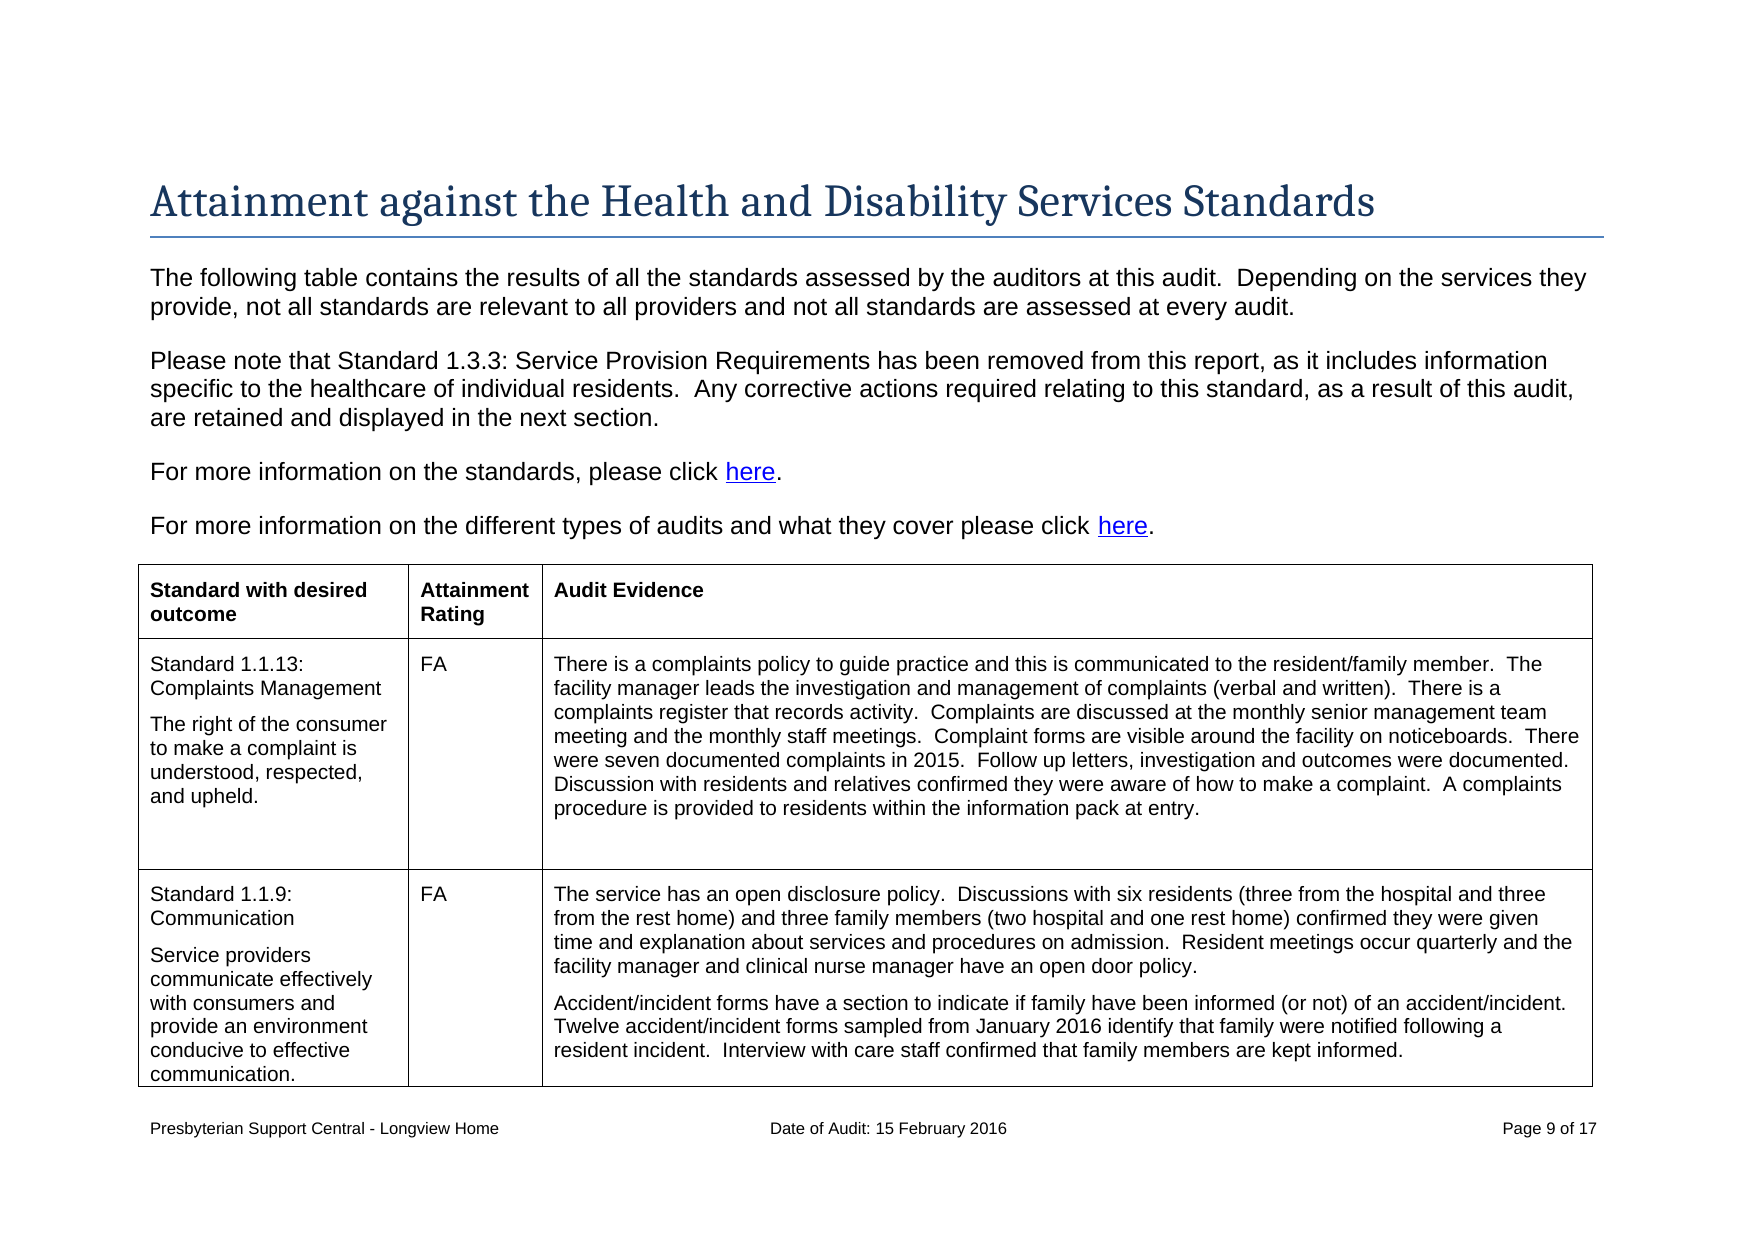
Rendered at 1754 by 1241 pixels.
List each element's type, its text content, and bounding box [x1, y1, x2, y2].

text The following table contains the results of all the standards assessed by the auditors at this audit. Depending on the services they provide, not all standards are relevant to all providers and not all standards are assessed at every audit. [150, 263, 1604, 321]
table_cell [543, 870, 1592, 1086]
text For more information on the standards, please click here. [150, 457, 1604, 486]
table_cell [139, 870, 408, 1086]
table_header Attainment Rating [409, 565, 542, 638]
text For more information on the different types of audits and what they cover please click here. [150, 511, 1604, 539]
table_header Audit Evidence [543, 565, 1592, 638]
table_cell FA [409, 639, 542, 868]
table_cell FA [409, 870, 542, 1086]
text Please note that Standard 1.3.3: Service Provision Requirements has been removed from this report, as it includes information specific to the healthcare of individual residents. Any corrective actions required relating to this standard, as a result of this audit, are retained and displayed in the next section. [150, 346, 1604, 432]
table_header Standard with desired outcome [139, 565, 408, 638]
table_cell There is a complaints policy to guide practice and this is communicated to the resident/family member. The facility manager leads the investigation and management of complaints (verbal and written). There is a complaints register that records activity. Complaints are discussed at the monthly senior management team meeting and the monthly staff meetings. Complaint forms are visible around the facility on noticeboards. There were seven documented complaints in 2015. Follow up letters, investigation and outcomes were documented. Discussion with residents and relatives confirmed they were aware of how to make a complaint. A complaints procedure is provided to residents within the information pack at entry. [543, 639, 1592, 868]
subtitle Attainment against the Health and Disability Services Standards [150, 175, 1604, 236]
table_cell Standard 1.1.13: Complaints Management The right of the consumer to make a complaint is understood, respected, and upheld. [139, 639, 408, 868]
